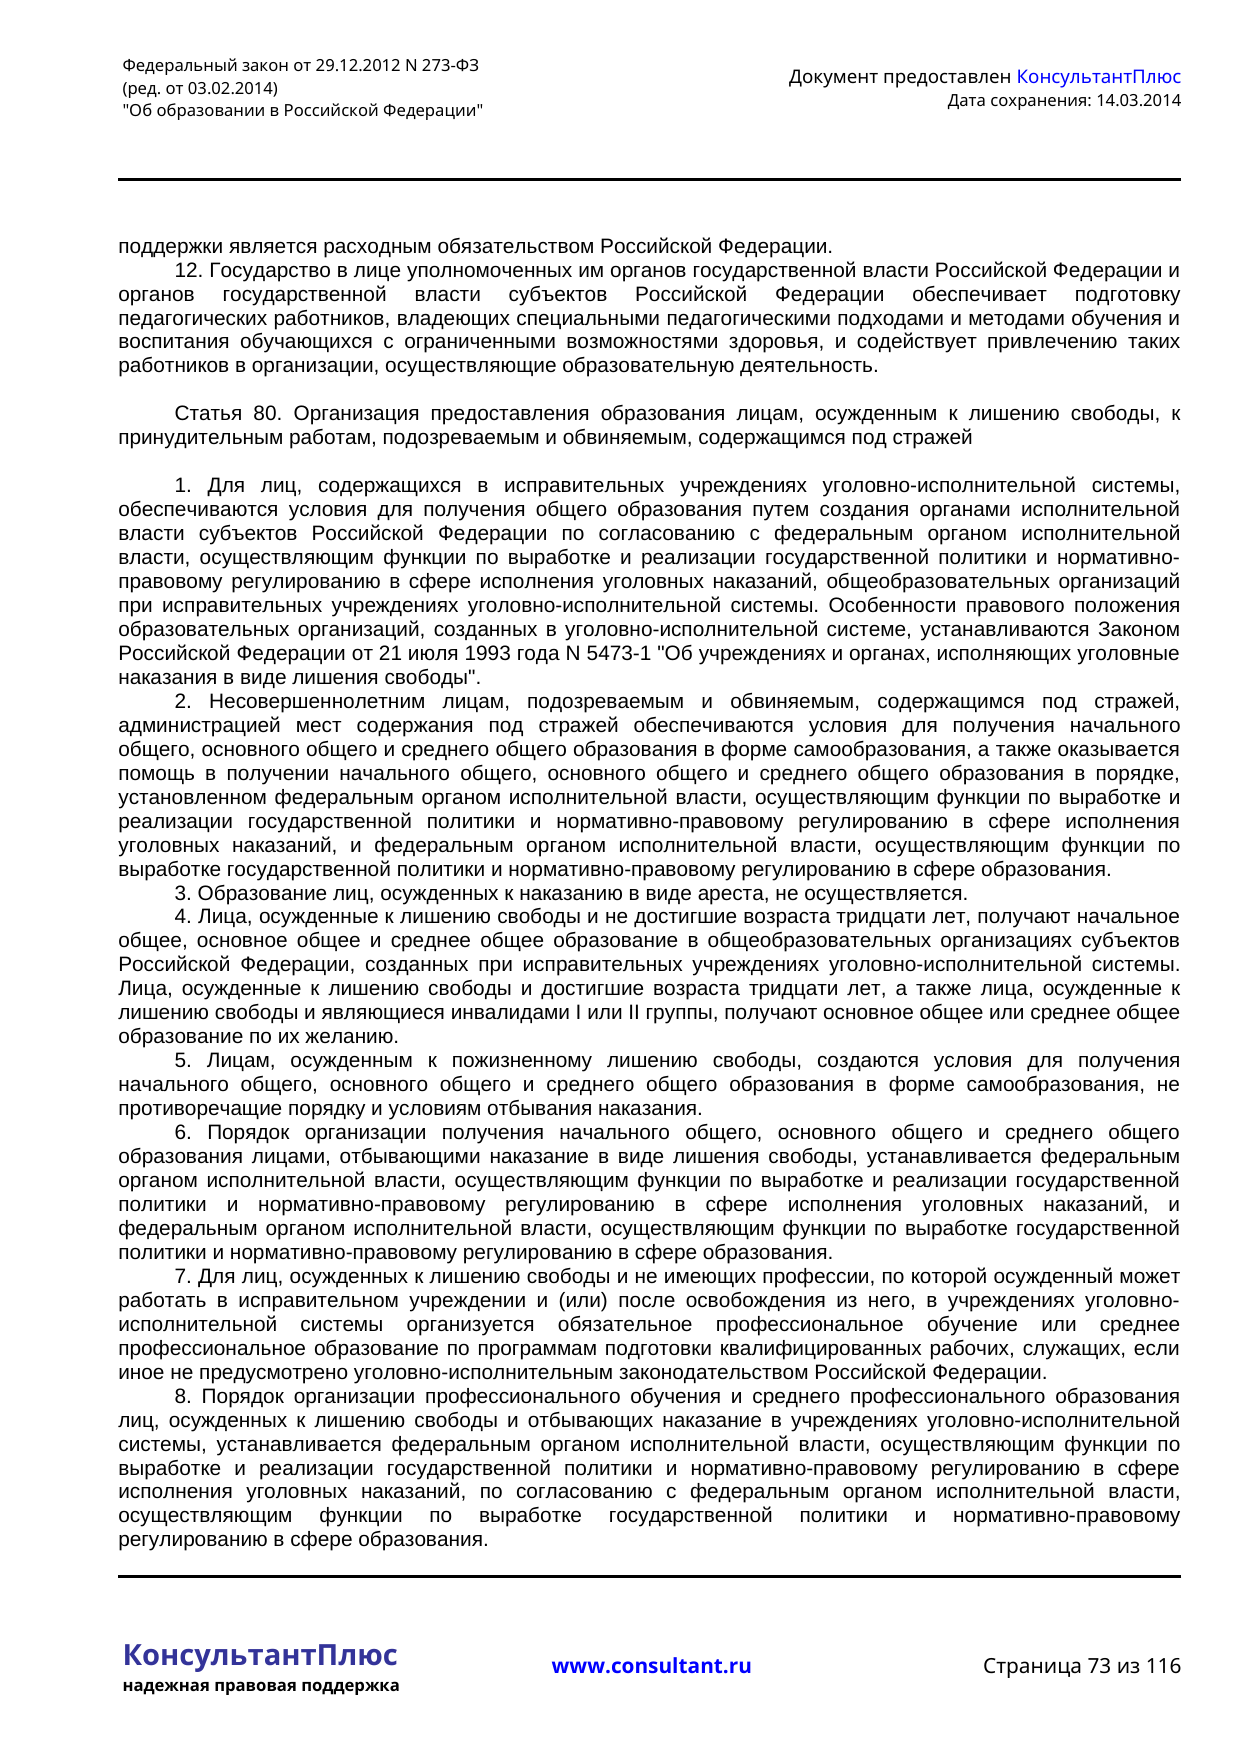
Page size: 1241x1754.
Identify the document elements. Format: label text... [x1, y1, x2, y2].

text 2. Несовершеннолетним лицам, подозреваемым и обвиняемым, содержащимся под стражей, администрацией мест содержания под стражей обеспечиваются условия для получения начального общего, основного общего и среднего общего образования в форме самообразования, а также оказывается помощь в получении начального общего, основного общего и среднего общего образования в порядке, установленном федеральным органом исполнительной власти, осуществляющим функции по выработке и реализации государственной политики и нормативно-правовому регулированию в сфере исполнения уголовных наказаний, и федеральным органом исполнительной власти, осуществляющим функции по выработке государственной политики и нормативно-правовому регулированию в сфере образования. [118, 689, 1181, 880]
text 3. Образование лиц, осужденных к наказанию в виде ареста, не осуществляется. [118, 880, 1181, 904]
text 4. Лица, осужденные к лишению свободы и не достигшие возраста тридцати лет, получают начальное общее, основное общее и среднее общее образование в общеобразовательных организациях субъектов Российской Федерации, созданных при исправительных учреждениях уголовно-исполнительной системы. Лица, осужденные к лишению свободы и достигшие возраста тридцати лет, а также лица, осужденные к лишению свободы и являющиеся инвалидами I или II группы, получают основное общее или среднее общее образование по их желанию. [118, 904, 1181, 1048]
text 7. Для лиц, осужденных к лишению свободы и не имеющих профессии, по которой осужденный может работать в исправительном учреждении и (или) после освобождения из него, в учреждениях уголовно-исполнительной системы организуется обязательное профессиональное обучение или среднее профессиональное образование по программам подготовки квалифицированных рабочих, служащих, если иное не предусмотрено уголовно-исполнительным законодательством Российской Федерации. [118, 1264, 1181, 1383]
text 8. Порядок организации профессионального обучения и среднего профессионального образования лиц, осужденных к лишению свободы и отбывающих наказание в учреждениях уголовно-исполнительной системы, устанавливается федеральным органом исполнительной власти, осуществляющим функции по выработке и реализации государственной политики и нормативно-правовому регулированию в сфере исполнения уголовных наказаний, по согласованию с федеральным органом исполнительной власти, осуществляющим функции по выработке государственной политики и нормативно-правовому регулированию в сфере образования. [118, 1383, 1181, 1551]
text 5. Лицам, осужденным к пожизненному лишению свободы, создаются условия для получения начального общего, основного общего и среднего общего образования в форме самообразования, не противоречащие порядку и условиям отбывания наказания. [118, 1048, 1181, 1120]
text Статья 80. Организация предоставления образования лицам, осужденным к лишению свободы, к принудительным работам, подозреваемым и обвиняемым, содержащимся под стражей [118, 401, 1181, 449]
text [118, 233, 1181, 257]
text 1. Для лиц, содержащихся в исправительных учреждениях уголовно-исполнительной системы, обеспечиваются условия для получения общего образования путем создания органами исполнительной власти субъектов Российской Федерации по согласованию с федеральным органом исполнительной власти, осуществляющим функции по выработке и реализации государственной политики и нормативно-правовому регулированию в сфере исполнения уголовных наказаний, общеобразовательных организаций при исправительных учреждениях уголовно-исполнительной системы. Особенности правового положения образовательных организаций, созданных в уголовно-исполнительной системе, устанавливаются Законом Российской Федерации от 21 июля 1993 года N 5473-1 "Об учреждениях и органах, исполняющих уголовные наказания в виде лишения свободы". [118, 473, 1181, 689]
text 12. Государство в лице уполномоченных им органов государственной власти Российской Федерации и органов государственной власти субъектов Российской Федерации обеспечивает подготовку педагогических работников, владеющих специальными педагогическими подходами и методами обучения и воспитания обучающихся с ограниченными возможностями здоровья, и содействует привлечению таких работников в организации, осуществляющие образовательную деятельность. [118, 257, 1181, 377]
text 6. Порядок организации получения начального общего, основного общего и среднего общего образования лицами, отбывающими наказание в виде лишения свободы, устанавливается федеральным органом исполнительной власти, осуществляющим функции по выработке и реализации государственной политики и нормативно-правовому регулированию в сфере исполнения уголовных наказаний, и федеральным органом исполнительной власти, осуществляющим функции по выработке государственной политики и нормативно-правовому регулированию в сфере образования. [118, 1120, 1181, 1264]
